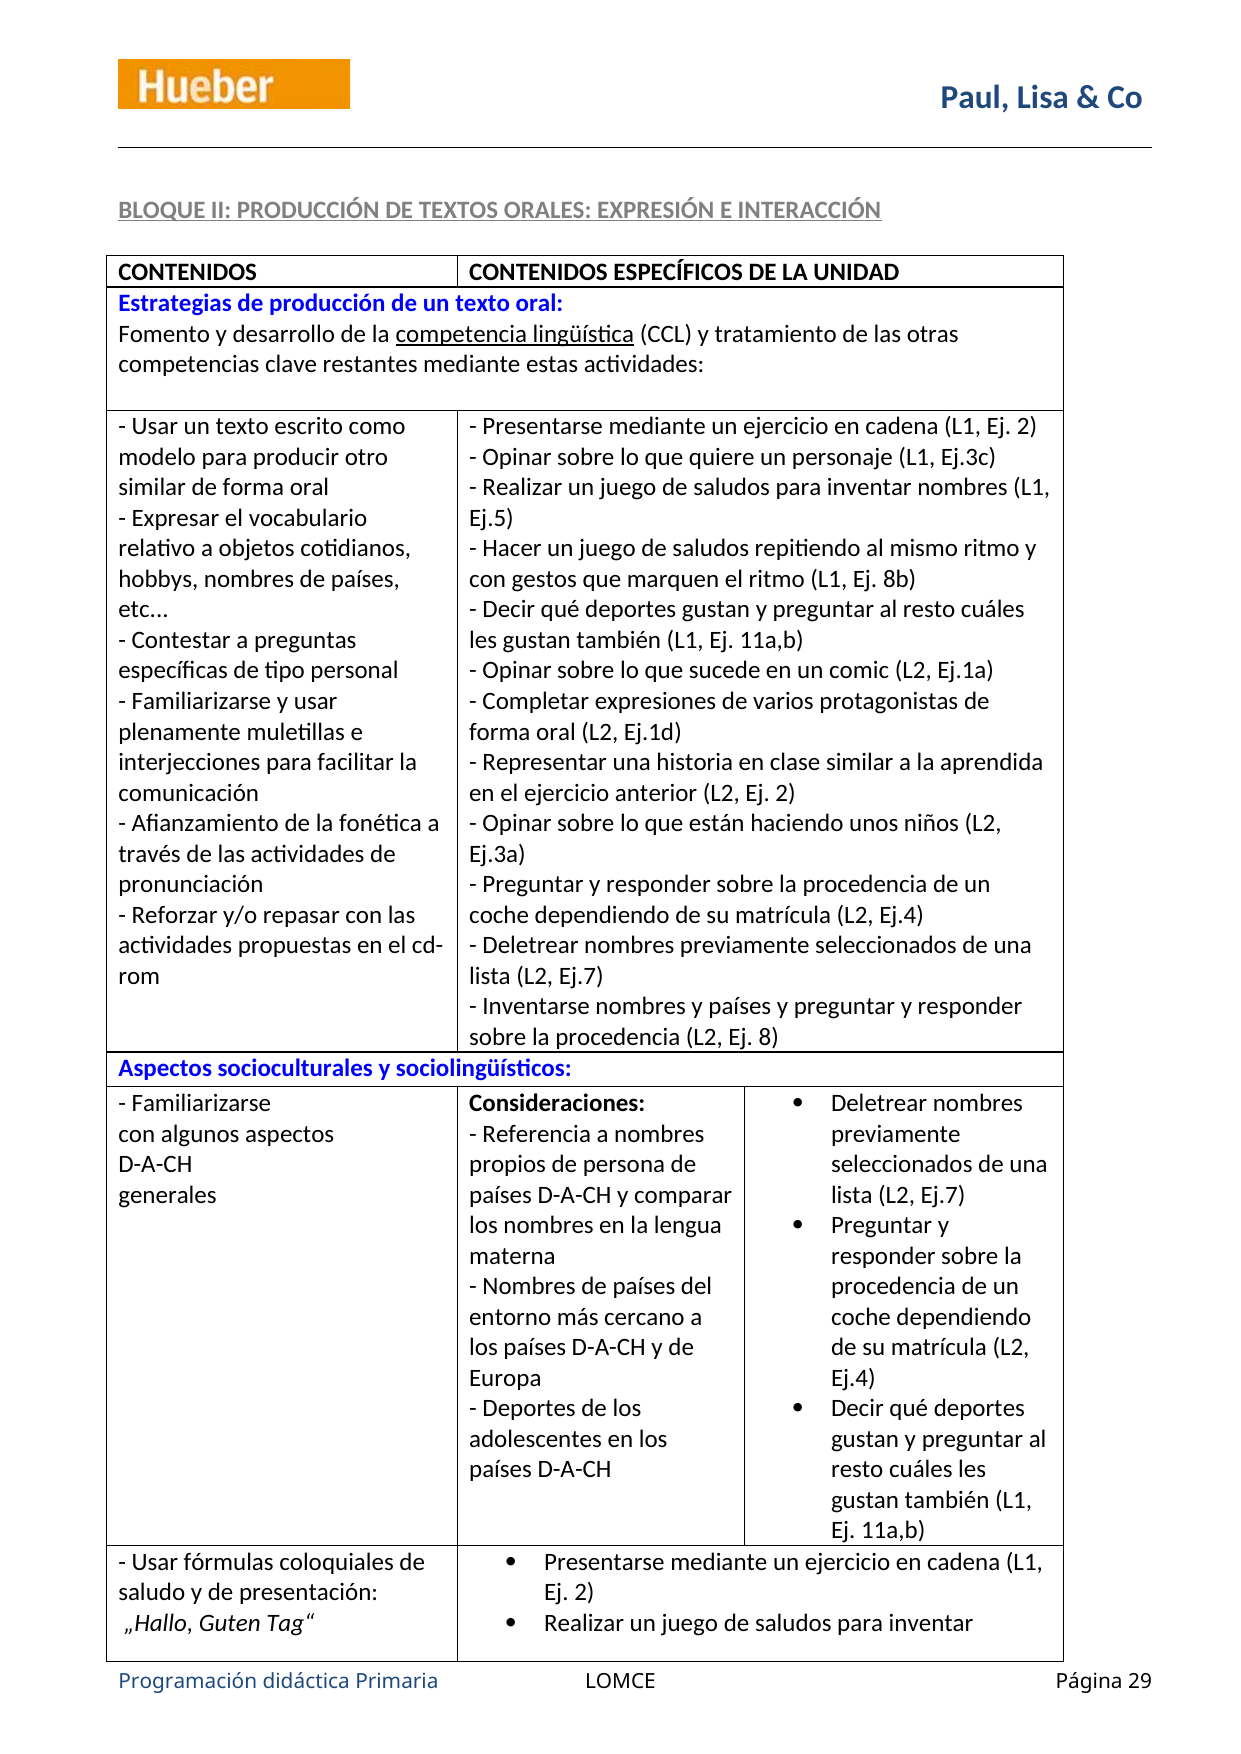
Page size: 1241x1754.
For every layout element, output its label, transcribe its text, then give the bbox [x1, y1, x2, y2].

subtitle BLOQUE II: PRODUCCIÓN DE TEXTOS ORALES: EXPRESIÓN E INTERACCIÓN [118, 194, 1152, 224]
table_cell Aspectos socioculturales y sociolingüísticos: [107, 1053, 1063, 1086]
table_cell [107, 1546, 457, 1661]
table_header CONTENIDOS [107, 256, 457, 286]
table_cell - Usar un texto escrito como modelo para producir otro similar de forma oral - Expresar el vocabulario relativo a objetos cotidianos, hobbys, nombres de países, etc... - Contestar a preguntas específicas de tipo personal - Familiarizarse y usar plenamente muletillas e interjecciones para facilitar la comunicación - Afianzamiento de la fonética a través de las actividades de pronunciación - Reforzar y/o repasar con las actividades propuestas en el cd-rom [107, 411, 457, 1051]
table_cell Consideraciones: - Referencia a nombres propios de persona de países D-A-CH y comparar los nombres en la lengua materna - Nombres de países del entorno más cercano a los países D-A-CH y de Europa - Deportes de los adolescentes en los países D-A-CH [458, 1087, 744, 1545]
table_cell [458, 1546, 1063, 1661]
table_cell - Familiarizarse con algunos aspectos D-A-CH generales [107, 1087, 457, 1545]
table_header CONTENIDOS ESPECÍFICOS DE LA UNIDAD [458, 256, 1063, 286]
table_cell Deletrear nombres previamente seleccionados de una lista (L2, Ej.7) Preguntar y responder sobre la procedencia de un coche dependiendo de su matrícula (L2, Ej.4) Decir qué deportes gustan y preguntar al resto cuáles les gustan también (L1, Ej. 11a,b) [745, 1087, 1063, 1545]
table_cell Estrategias de producción de un texto oral: Fomento y desarrollo de la competencia lingüística (CCL) y tratamiento de las otras competencias clave restantes mediante estas actividades: [107, 288, 1063, 409]
table_cell - Presentarse mediante un ejercicio en cadena (L1, Ej. 2) - Opinar sobre lo que quiere un personaje (L1, Ej.3c) - Realizar un juego de saludos para inventar nombres (L1, Ej.5) - Hacer un juego de saludos repitiendo al mismo ritmo y con gestos que marquen el ritmo (L1, Ej. 8b) - Decir qué deportes gustan y preguntar al resto cuáles les gustan también (L1, Ej. 11a,b) - Opinar sobre lo que sucede en un comic (L2, Ej.1a) - Completar expresiones de varios protagonistas de forma oral (L2, Ej.1d) - Representar una historia en clase similar a la aprendida en el ejercicio anterior (L2, Ej. 2) - Opinar sobre lo que están haciendo unos niños (L2, Ej.3a) - Preguntar y responder sobre la procedencia de un coche dependiendo de su matrícula (L2, Ej.4) - Deletrear nombres previamente seleccionados de una lista (L2, Ej.7) - Inventarse nombres y países y preguntar y responder sobre la procedencia (L2, Ej. 8) [458, 411, 1063, 1051]
picture [118, 59, 351, 109]
